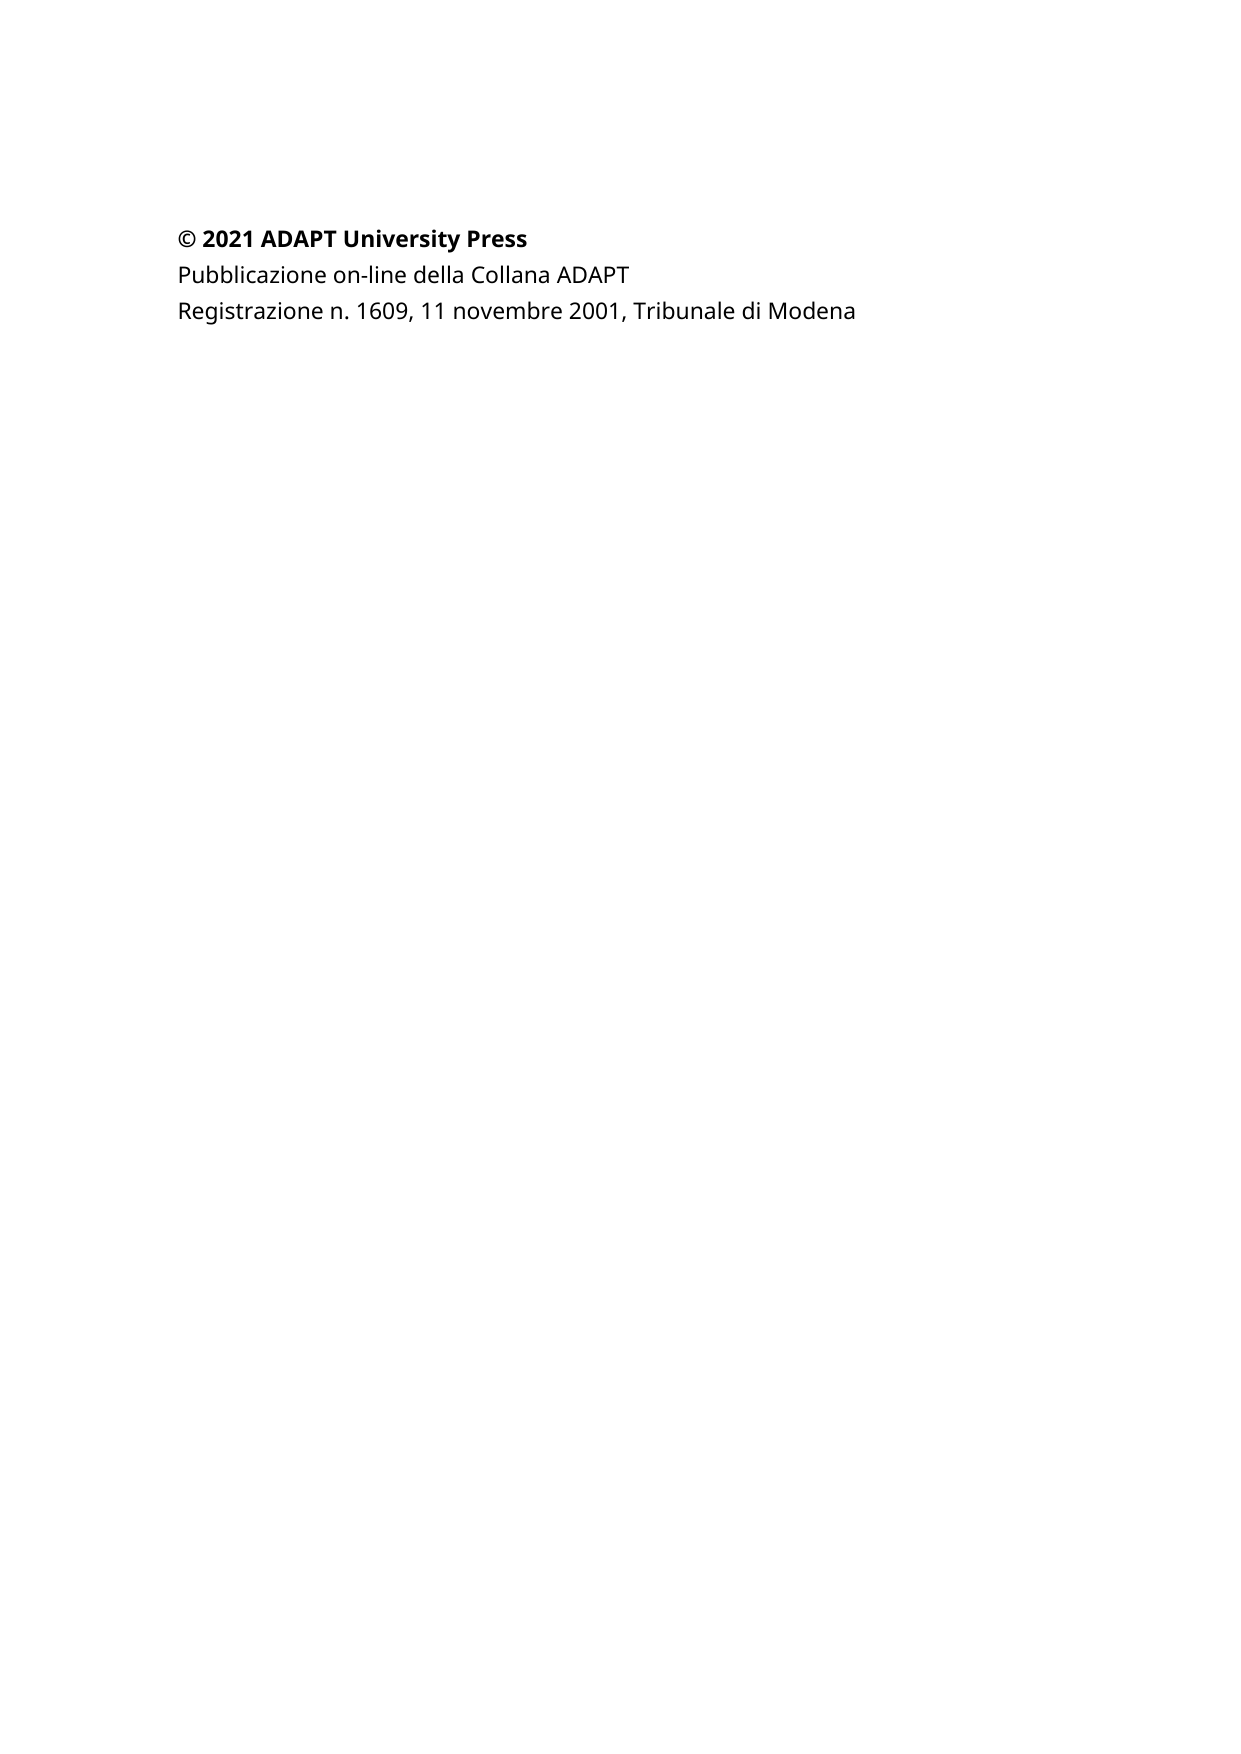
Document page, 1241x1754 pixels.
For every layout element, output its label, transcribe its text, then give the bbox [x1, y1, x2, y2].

text © 2021 ADAPT University Press [177, 223, 1063, 254]
text Registrazione n. 1609, 11 novembre 2001, Tribunale di Modena [177, 295, 1063, 326]
text Pubblicazione on-line della Collana ADAPT [177, 259, 1063, 290]
